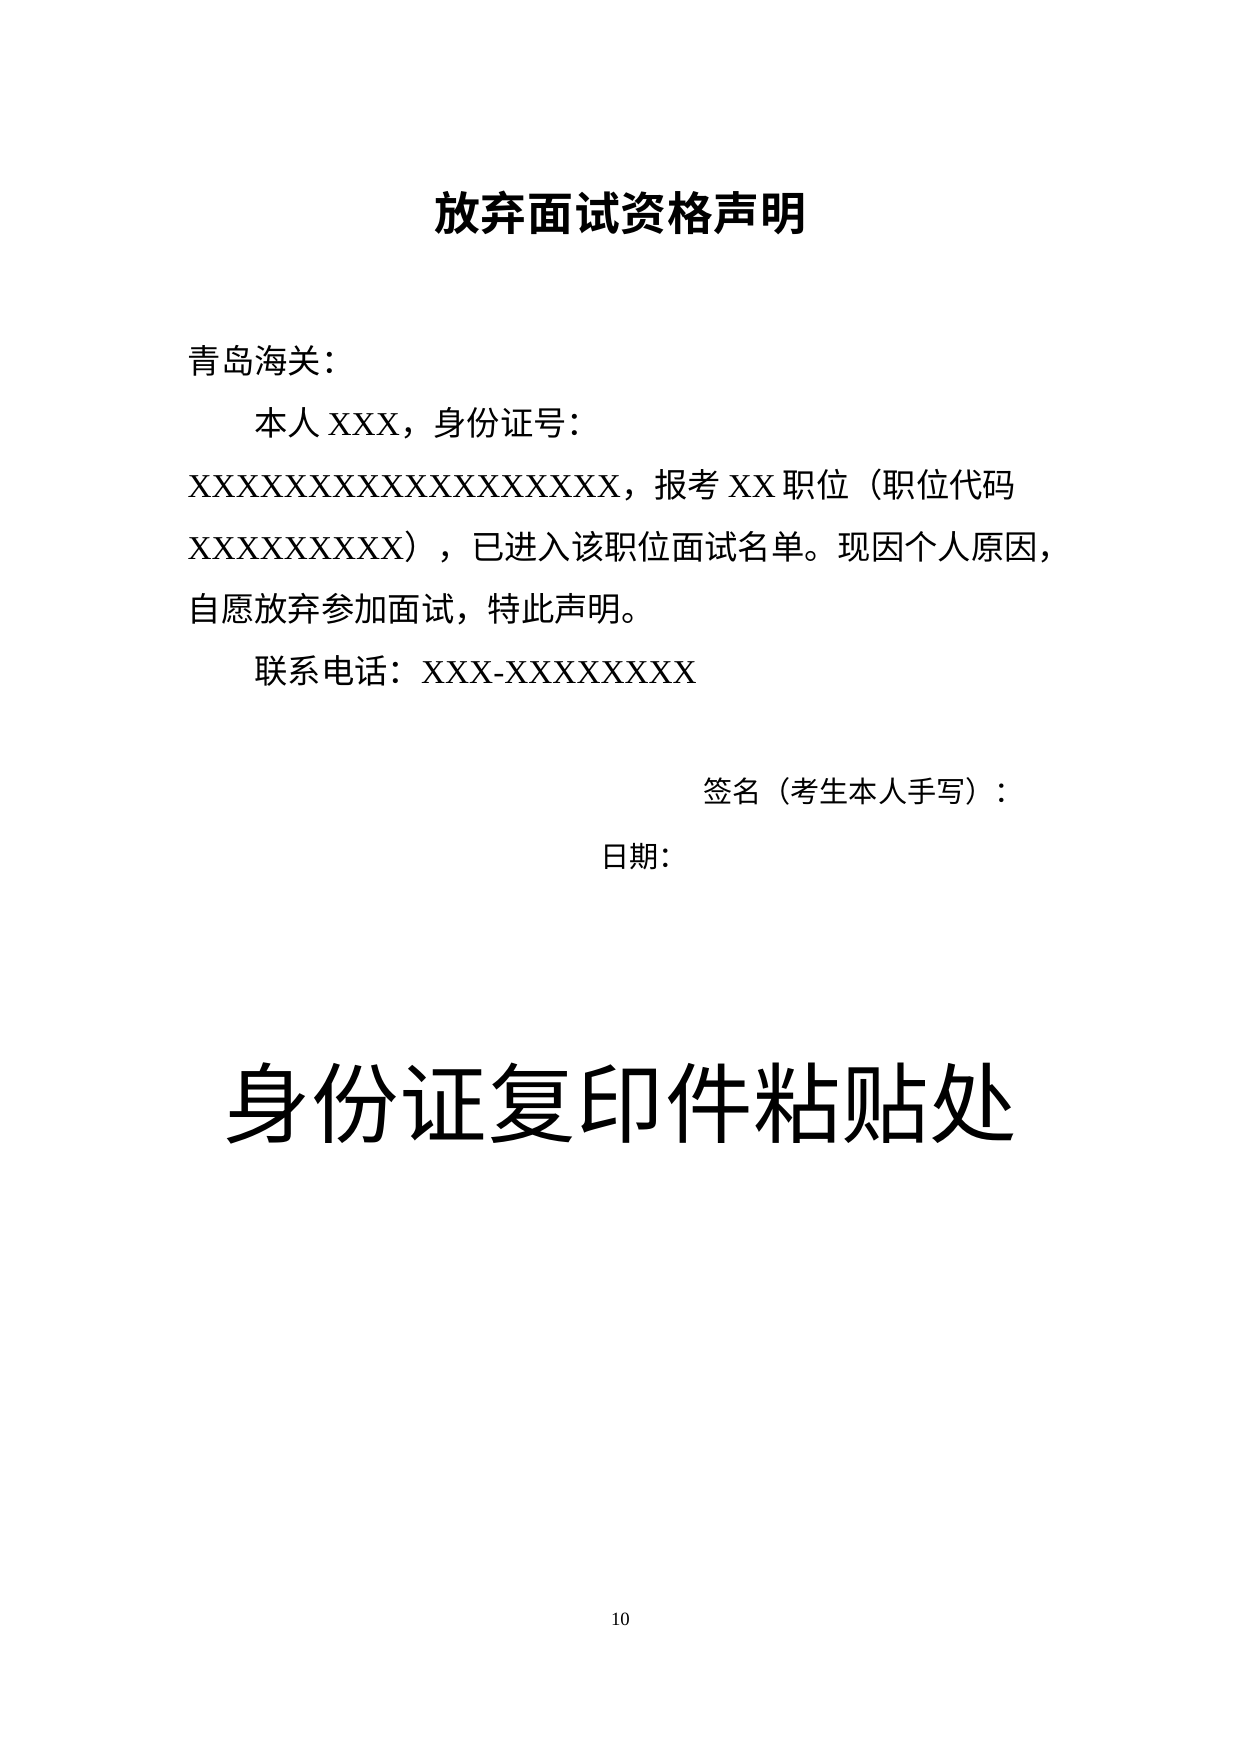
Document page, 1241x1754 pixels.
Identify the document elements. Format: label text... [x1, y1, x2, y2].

text 放弃面试资格声明 [187, 162, 1053, 259]
text 本人XXX，身份证号：XXXXXXXXXXXXXXXXXX，报考XX职位（职位代码XXXXXXXXX），已进入该职位面试名单。现因个人原因，自愿放弃参加面试，特此声明。 [187, 386, 1053, 634]
text 身份证复印件粘贴处 [187, 1033, 1053, 1163]
text 青岛海关： [187, 324, 1053, 386]
text 签名（考生本人手写）： [187, 758, 1023, 823]
text 日期： [187, 823, 1053, 888]
text 联系电话：XXX-XXXXXXXX [187, 634, 1053, 696]
